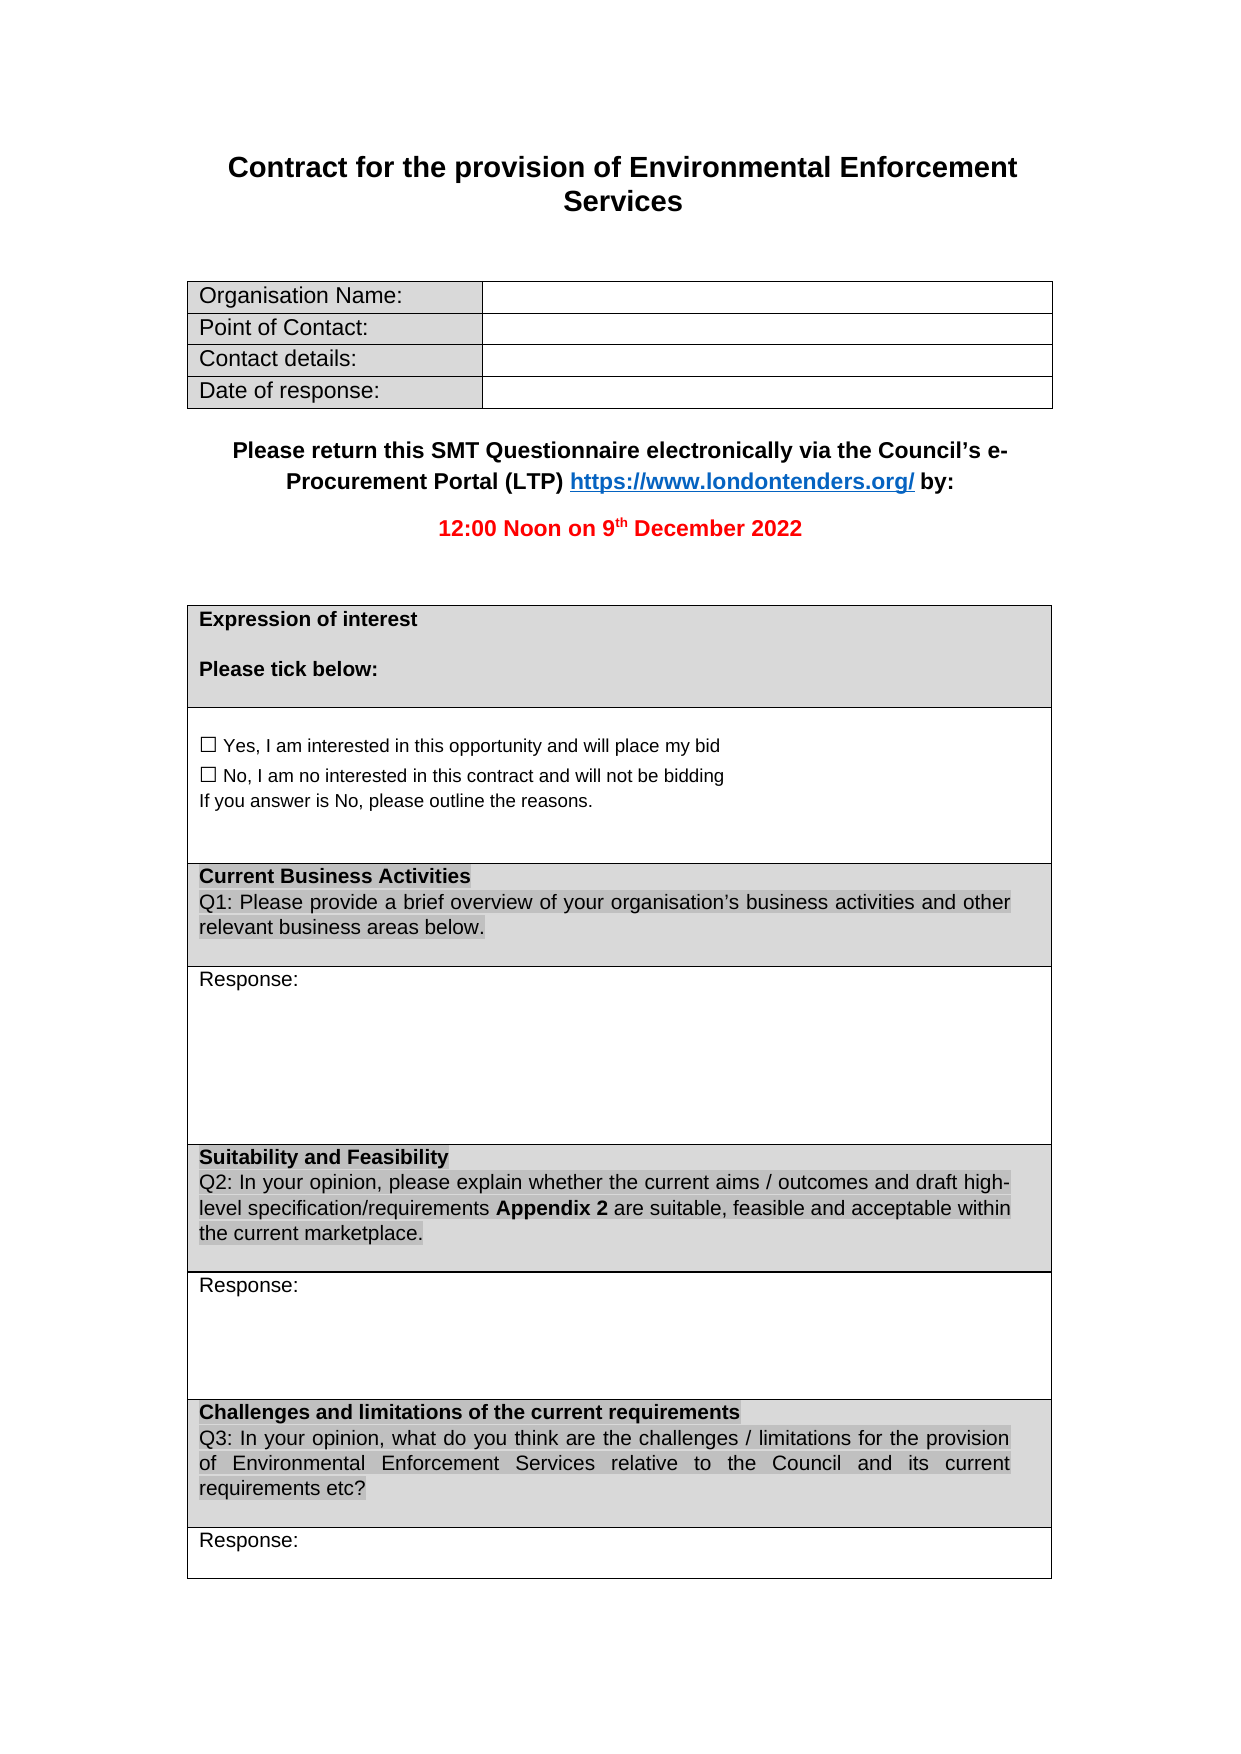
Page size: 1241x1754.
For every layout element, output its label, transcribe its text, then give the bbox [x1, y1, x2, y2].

table_header [483, 282, 1052, 313]
table_cell Date of response: [188, 377, 482, 408]
table_cell Suitability and Feasibility Q2: In your opinion, please explain whether the current aims / outcomes and draft high-level specification/requirements Appendix 2 are suitable, feasible and acceptable within the current marketplace. [188, 1145, 1051, 1271]
table_cell Contact details: [188, 345, 482, 376]
table_cell Response: [188, 1273, 1051, 1399]
text Please return this SMT Questionnaire electronically via the Council’s e-Procurement Portal (LTP) https://www.londontenders.org/ by: [187, 437, 1053, 495]
table_cell Current Business Activities Q1: Please provide a brief overview of your organisation’s business activities and other relevant business areas below. [188, 864, 1051, 966]
table_cell [483, 377, 1052, 408]
table_cell Point of Contact: [188, 314, 482, 344]
table_cell [483, 314, 1052, 344]
text Contract for the provision of Environmental Enforcement Services [193, 150, 1053, 217]
text 12:00 Noon on 9th December 2022 [187, 514, 1053, 541]
table_cell Response: [188, 1528, 1051, 1578]
table_header Organisation Name: [188, 282, 482, 313]
table_cell Challenges and limitations of the current requirements Q3: In your opinion, what do you think are the challenges / limitations for the provision of Environmental Enforcement Services relative to the Council and its current requirements etc? [188, 1400, 1051, 1527]
table_cell [483, 345, 1052, 376]
table_cell Response: [188, 967, 1051, 1144]
table_cell ☐ Yes, I am interested in this opportunity and will place my bid ☐ No, I am no interested in this contract and will not be bidding If you answer is No, please outline the reasons. [188, 708, 1051, 863]
table_header Expression of interest Please tick below: [188, 606, 1051, 707]
